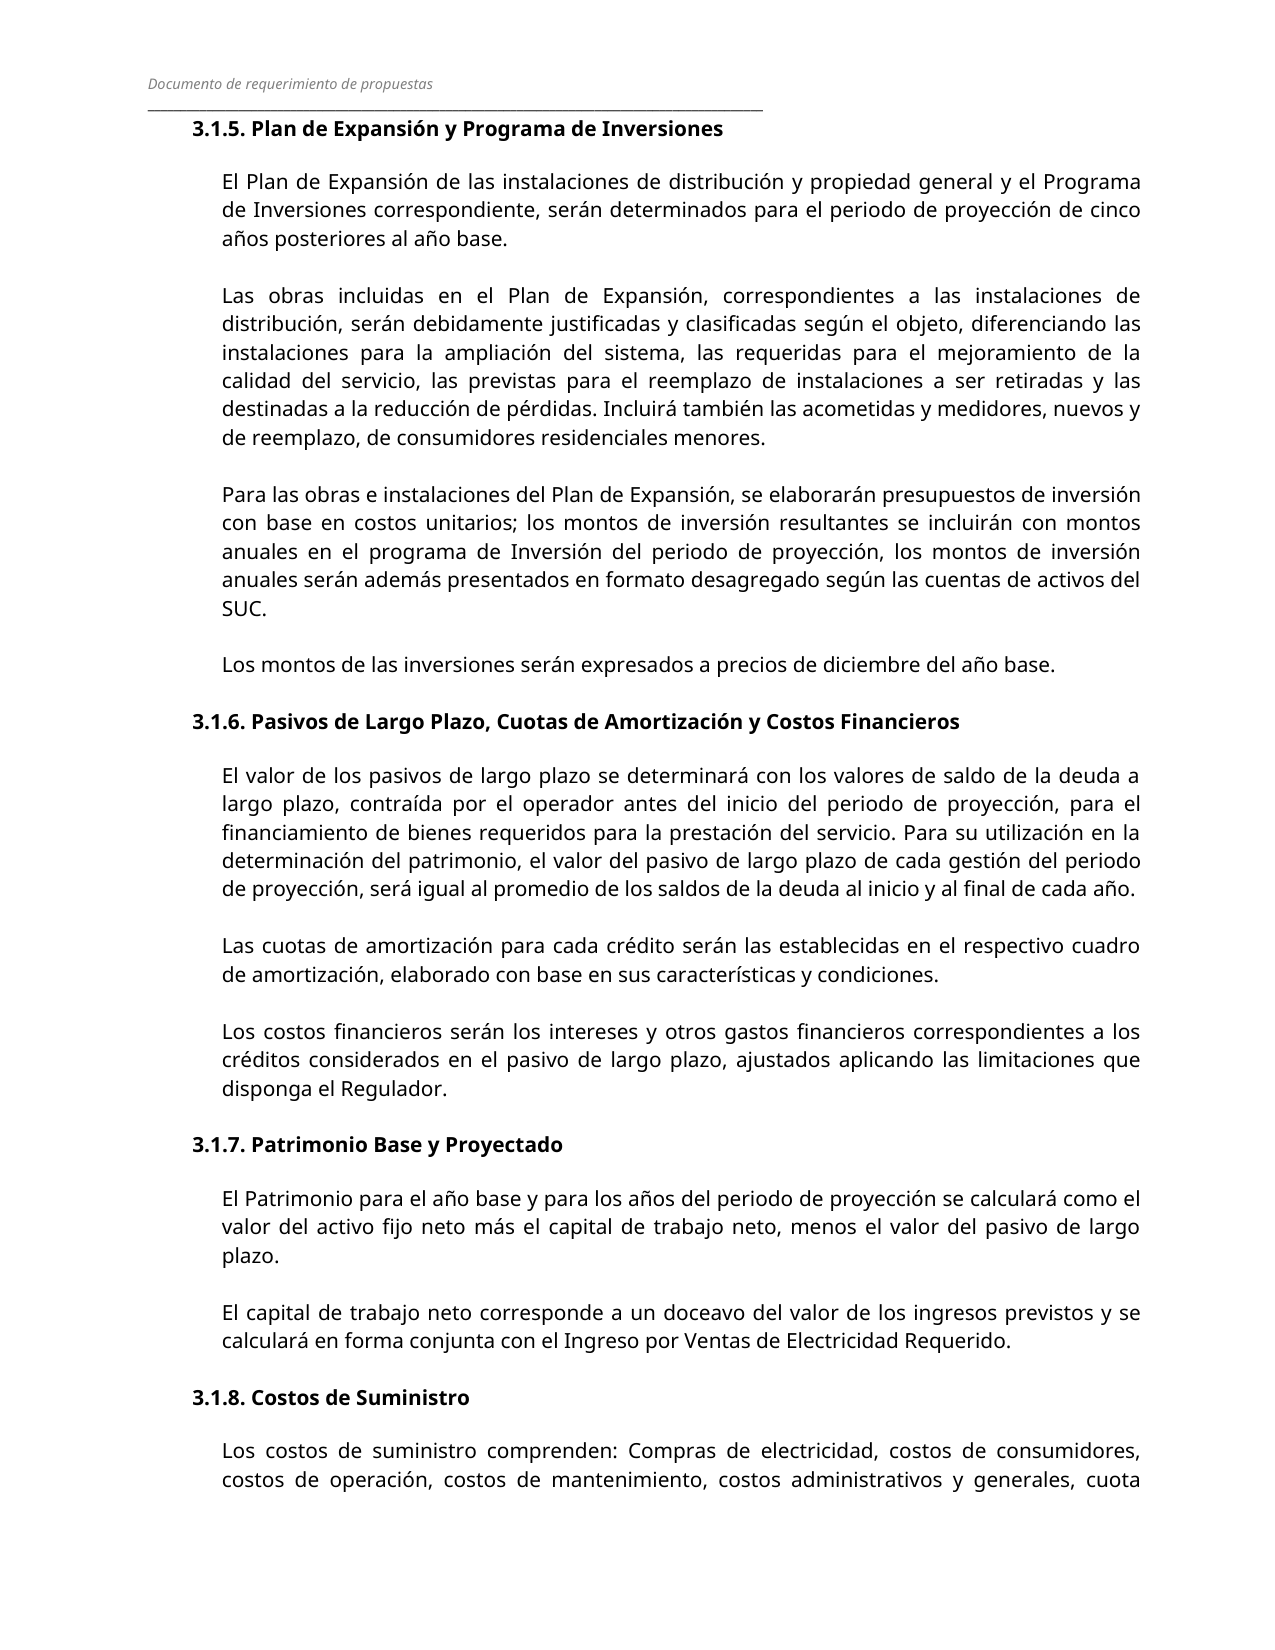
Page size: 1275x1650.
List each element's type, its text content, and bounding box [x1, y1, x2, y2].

text Las obras incluidas en el Plan de Expansión, correspondientes a las instalaciones de distribución, serán debidamente justificadas y clasificadas según el objeto, diferenciando las instalaciones para la ampliación del sistema, las requeridas para el mejoramiento de la calidad del servicio, las previstas para el reemplazo de instalaciones a ser retiradas y las destinadas a la reducción de pérdidas. Incluirá también las acometidas y medidores, nuevos y de reemplazo, de consumidores residenciales menores. [222, 281, 1142, 451]
text El Patrimonio para el año base y para los años del periodo de proyección se calculará como el valor del activo fijo neto más el capital de trabajo neto, menos el valor del pasivo de largo plazo. [222, 1184, 1142, 1269]
text 3.1.7. Patrimonio Base y Proyectado [192, 1131, 1142, 1159]
text Los costos financieros serán los intereses y otros gastos financieros correspondientes a los créditos considerados en el pasivo de largo plazo, ajustados aplicando las limitaciones que disponga el Regulador. [222, 1017, 1142, 1102]
text El valor de los pasivos de largo plazo se determinará con los valores de saldo de la deuda a largo plazo, contraída por el operador antes del inicio del periodo de proyección, para el financiamiento de bienes requeridos para la prestación del servicio. Para su utilización en la determinación del patrimonio, el valor del pasivo de largo plazo de cada gestión del periodo de proyección, será igual al promedio de los saldos de la deuda al inicio y al final de cada año. [222, 761, 1142, 903]
text Las cuotas de amortización para cada crédito serán las establecidas en el respectivo cuadro de amortización, elaborado con base en sus características y condiciones. [222, 931, 1142, 988]
text 3.1.6. Pasivos de Largo Plazo, Cuotas de Amortización y Costos Financieros [192, 707, 1142, 736]
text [222, 1436, 1142, 1493]
text El capital de trabajo neto corresponde a un doceavo del valor de los ingresos previstos y se calculará en forma conjunta con el Ingreso por Ventas de Electricidad Requerido. [222, 1298, 1142, 1354]
text El Plan de Expansión de las instalaciones de distribución y propiedad general y el Programa de Inversiones correspondiente, serán determinados para el periodo de proyección de cinco años posteriores al año base. [222, 167, 1142, 252]
text 3.1.5. Plan de Expansión y Programa de Inversiones [192, 114, 1142, 142]
text Para las obras e instalaciones del Plan de Expansión, se elaborarán presupuestos de inversión con base en costos unitarios; los montos de inversión resultantes se incluirán con montos anuales en el programa de Inversión del periodo de proyección, los montos de inversión anuales serán además presentados en formato desagregado según las cuentas de activos del SUC. [222, 480, 1142, 622]
text 3.1.8. Costos de Suministro [192, 1383, 1142, 1411]
text Los montos de las inversiones serán expresados a precios de diciembre del año base. [222, 651, 1142, 679]
